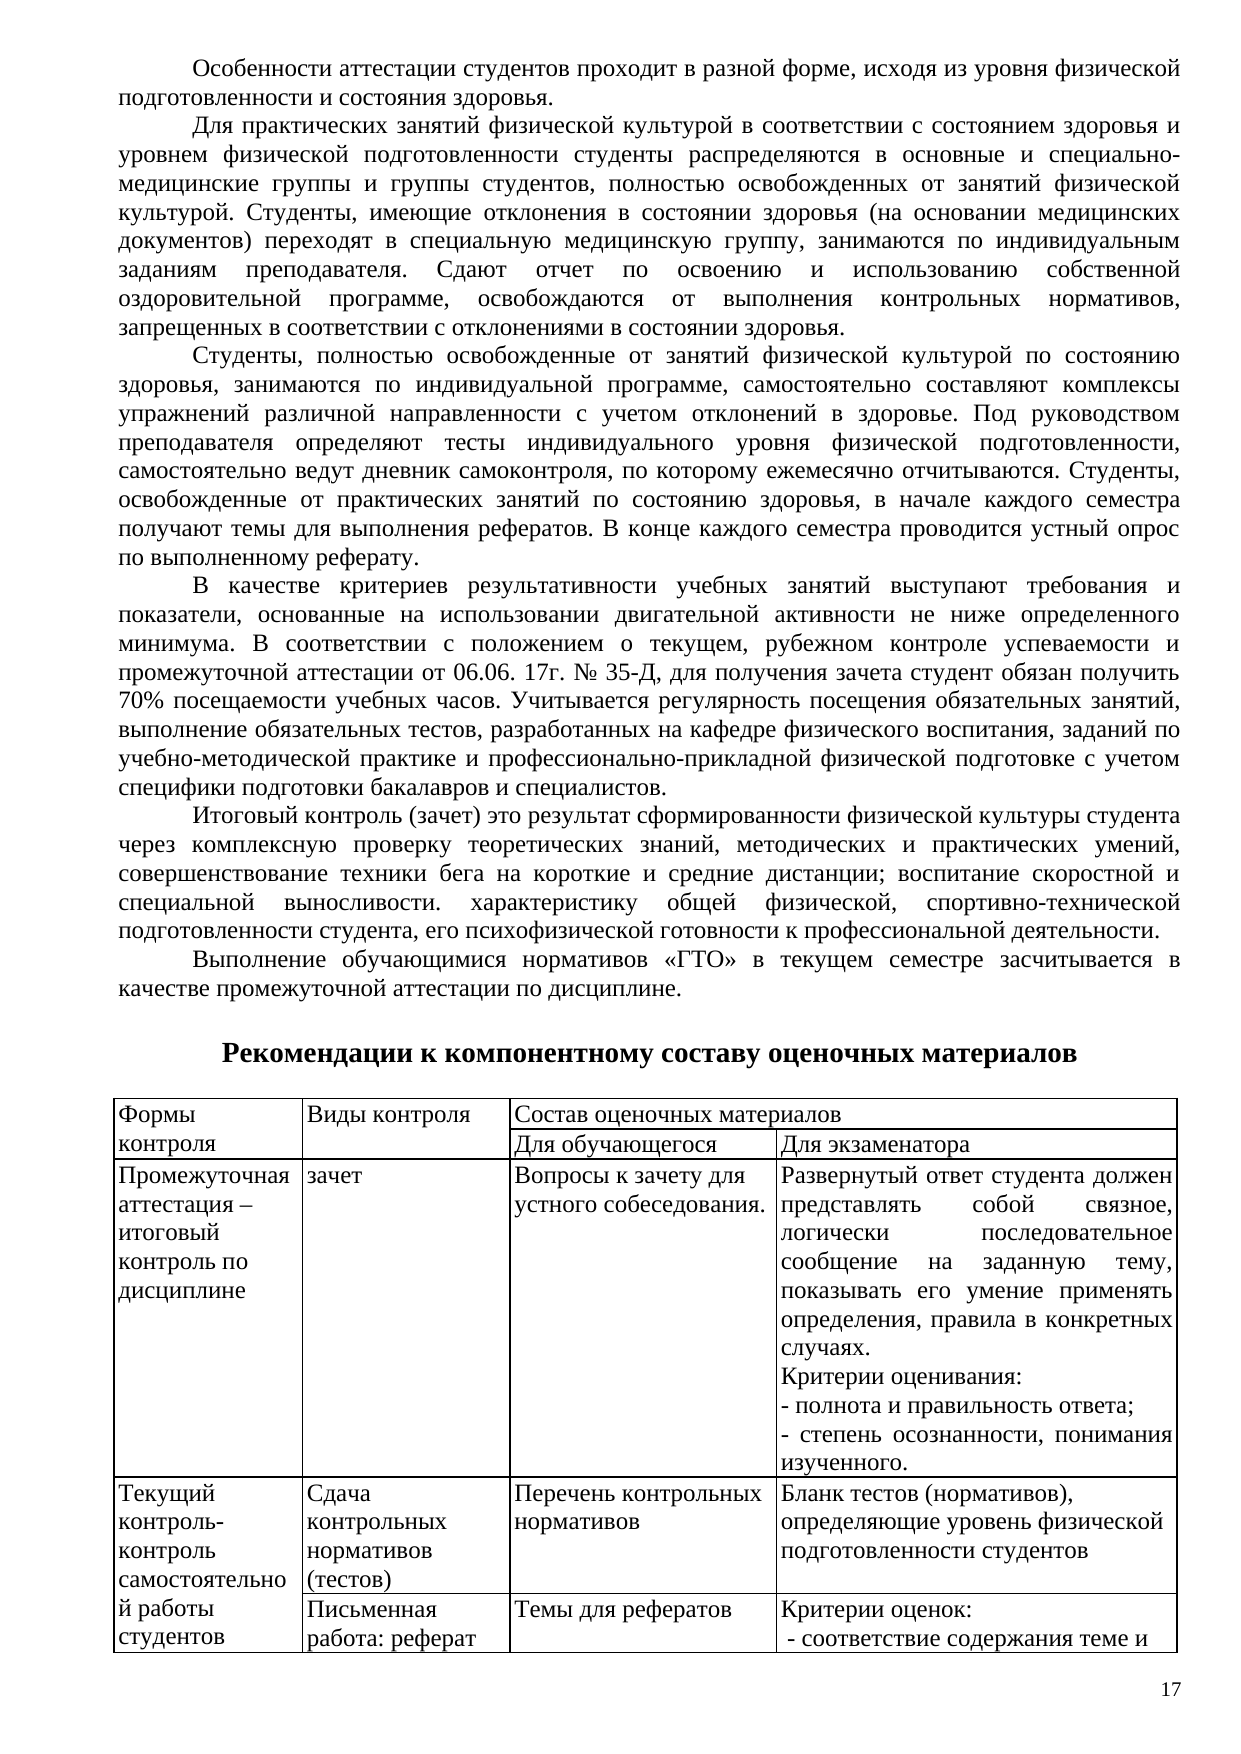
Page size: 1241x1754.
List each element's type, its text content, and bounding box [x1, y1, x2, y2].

text Итоговый контроль (зачет) это результат сформированности физической культуры студента через комплексную проверку теоретических знаний, методических и практических умений, совершенствование техники бега на короткие и средние дистанции; воспитание скоростной и специальной выносливости. характеристику общей физической, спортивно-технической подготовленности студента, его психофизической готовности к профессиональной деятельности. [118, 801, 1181, 944]
table_cell Темы для рефератов [511, 1594, 776, 1652]
text Студенты, полностью освобожденные от занятий физической культурой по состоянию здоровья, занимаются по индивидуальной программе, самостоятельно составляют комплексы упражнений различной направленности с учетом отклонений в здоровье. Под руководством преподавателя определяют тесты индивидуального уровня физической подготовленности, самостоятельно ведут дневник самоконтроля, по которому ежемесячно отчитываются. Студенты, освобожденные от практических занятий по состоянию здоровья, в начале каждого семестра получают темы для выполнения рефератов. В конце каждого семестра проводится устный опрос по выполненному реферату. [118, 341, 1181, 571]
table_cell Текущий контроль- контроль самостоятельной работы студентов [115, 1478, 302, 1652]
table_header Виды контроля [303, 1099, 509, 1158]
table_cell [777, 1594, 1176, 1652]
table_cell Сдача контрольных нормативов (тестов) [303, 1478, 509, 1593]
table_header Состав оценочных материалов [511, 1099, 1176, 1128]
text Особенности аттестации студентов проходит в разной форме, исходя из уровня физической подготовленности и состояния здоровья. [118, 53, 1181, 111]
table_cell Для экзаменатора [777, 1130, 1176, 1158]
text Выполнение обучающимися нормативов «ГТО» в текущем семестре засчитывается в качестве промежуточной аттестации по дисциплине. [118, 944, 1181, 1002]
table_cell Вопросы к зачету для устного собеседования. [511, 1160, 776, 1476]
table_cell Промежуточная аттестация – итоговый контроль по дисциплине [115, 1160, 302, 1476]
table_cell Для обучающегося [511, 1130, 776, 1158]
table_cell Бланк тестов (нормативов), определяющие уровень физической подготовленности студентов [777, 1478, 1176, 1593]
text В качестве критериев результативности учебных занятий выступают требования и показатели, основанные на использовании двигательной активности не ниже определенного минимума. В соответствии с положением о текущем, рубежном контроле успеваемости и промежуточной аттестации от 06.06. 17г. № 35-Д, для получения зачета студент обязан получить 70% посещаемости учебных часов. Учитывается регулярность посещения обязательных занятий, выполнение обязательных тестов, разработанных на кафедре физического воспитания, заданий по учебно-методической практике и профессионально-прикладной физической подготовке с учетом специфики подготовки бакалавров и специалистов. [118, 571, 1181, 801]
text Для практических занятий физической культурой в соответствии с состоянием здоровья и уровнем физической подготовленности студенты распределяются в основные и специально- медицинские группы и группы студентов, полностью освобожденных от занятий физической культурой. Студенты, имеющие отклонения в состоянии здоровья (на основании медицинских документов) переходят в специальную медицинскую группу, занимаются по индивидуальным заданиям преподавателя. Сдают отчет по освоению и использованию собственной оздоровительной программе, освобождаются от выполнения контрольных нормативов, запрещенных в соответствии с отклонениями в состоянии здоровья. [118, 111, 1181, 341]
table_cell Перечень контрольных нормативов [511, 1478, 776, 1593]
table_cell зачет [303, 1160, 509, 1476]
text Рекомендации к компонентному составу оценочных материалов [118, 1035, 1181, 1069]
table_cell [303, 1594, 509, 1652]
table_header Формы контроля [115, 1099, 302, 1158]
table_cell Развернутый ответ студента должен представлять собой связное, логически последовательное сообщение на заданную тему, показывать его умение применять определения, правила в конкретных случаях. Критерии оценивания: - полнота и правильность ответа; - степень осознанности, понимания изученного. [777, 1160, 1176, 1476]
